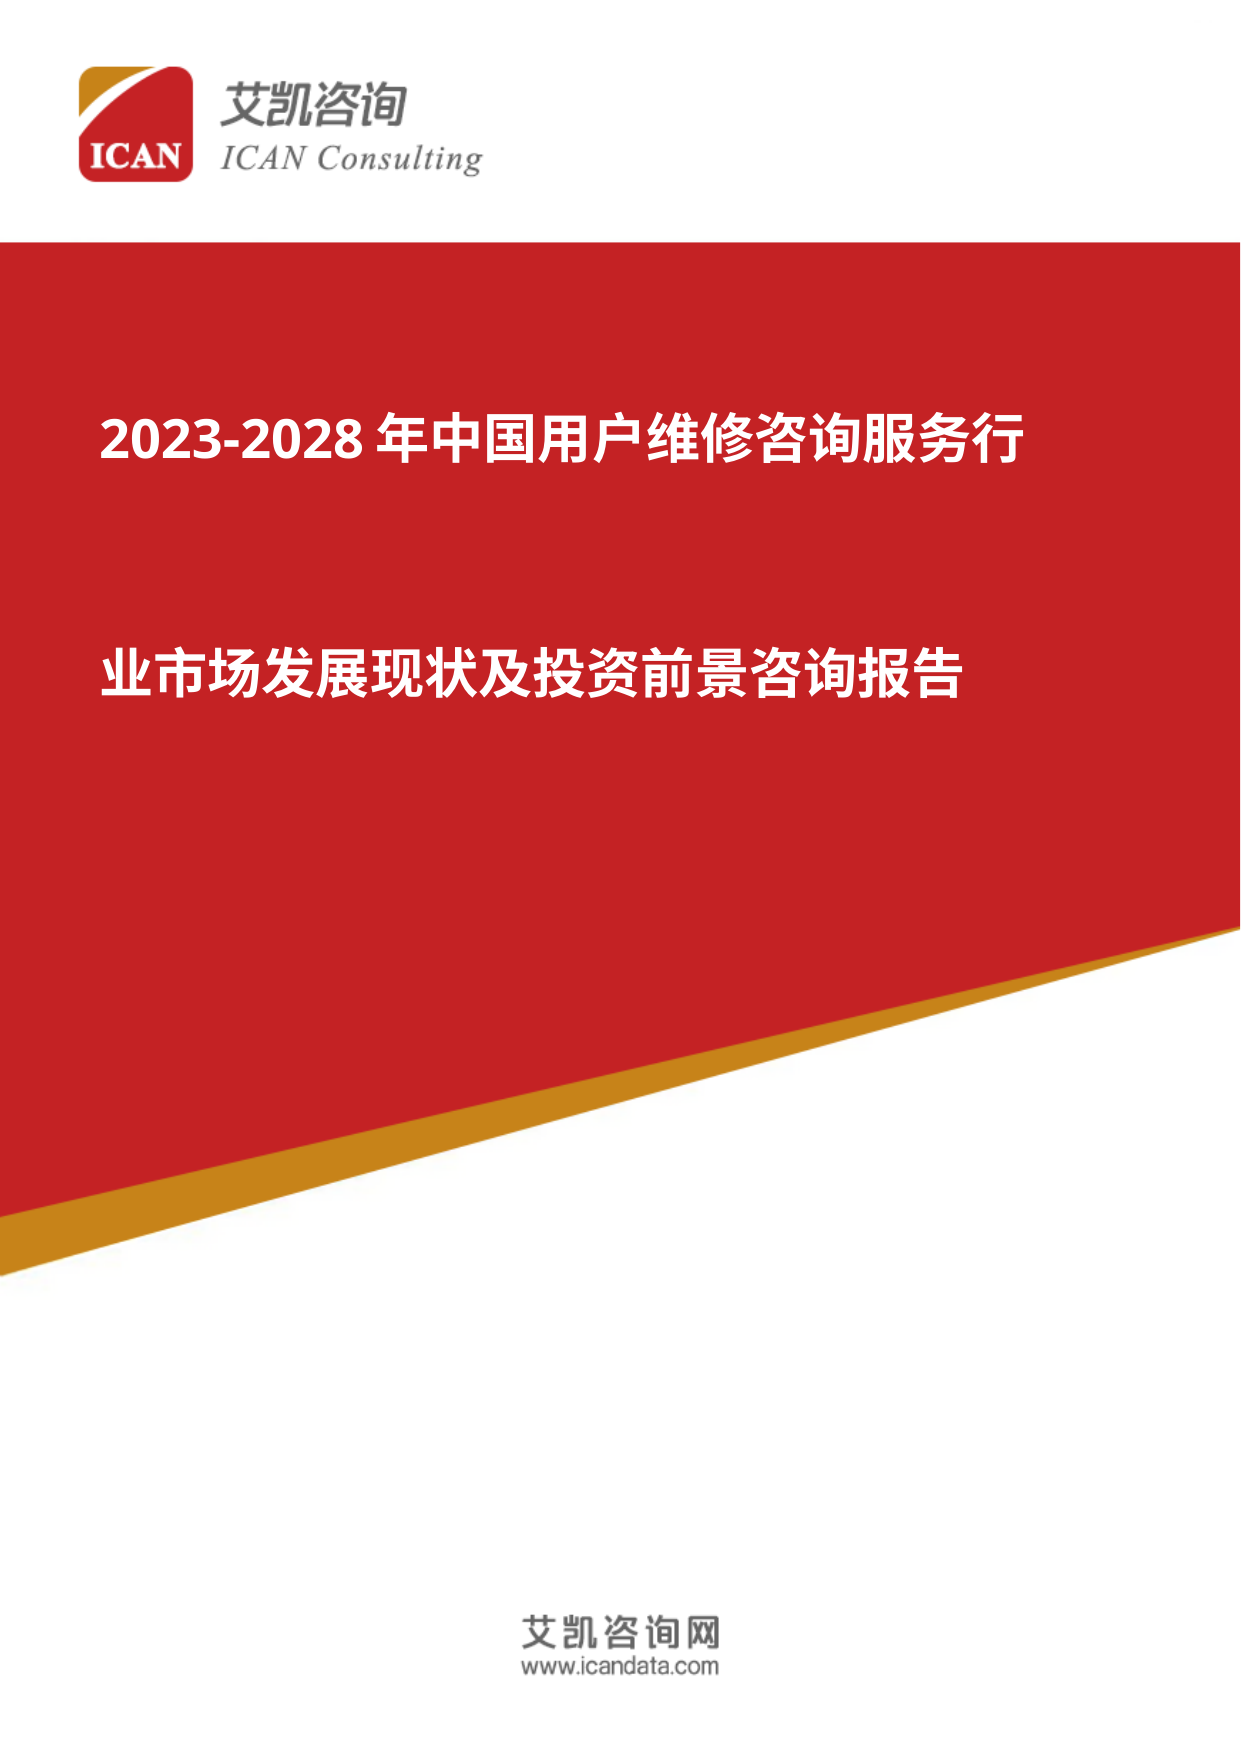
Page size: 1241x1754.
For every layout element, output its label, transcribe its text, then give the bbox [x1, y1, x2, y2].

picture [0, 5, 1241, 1754]
subtitle 2023-2028年中国用户维修咨询服务行业市场发展现状及投资前景咨询报告 [99, 386, 1053, 718]
